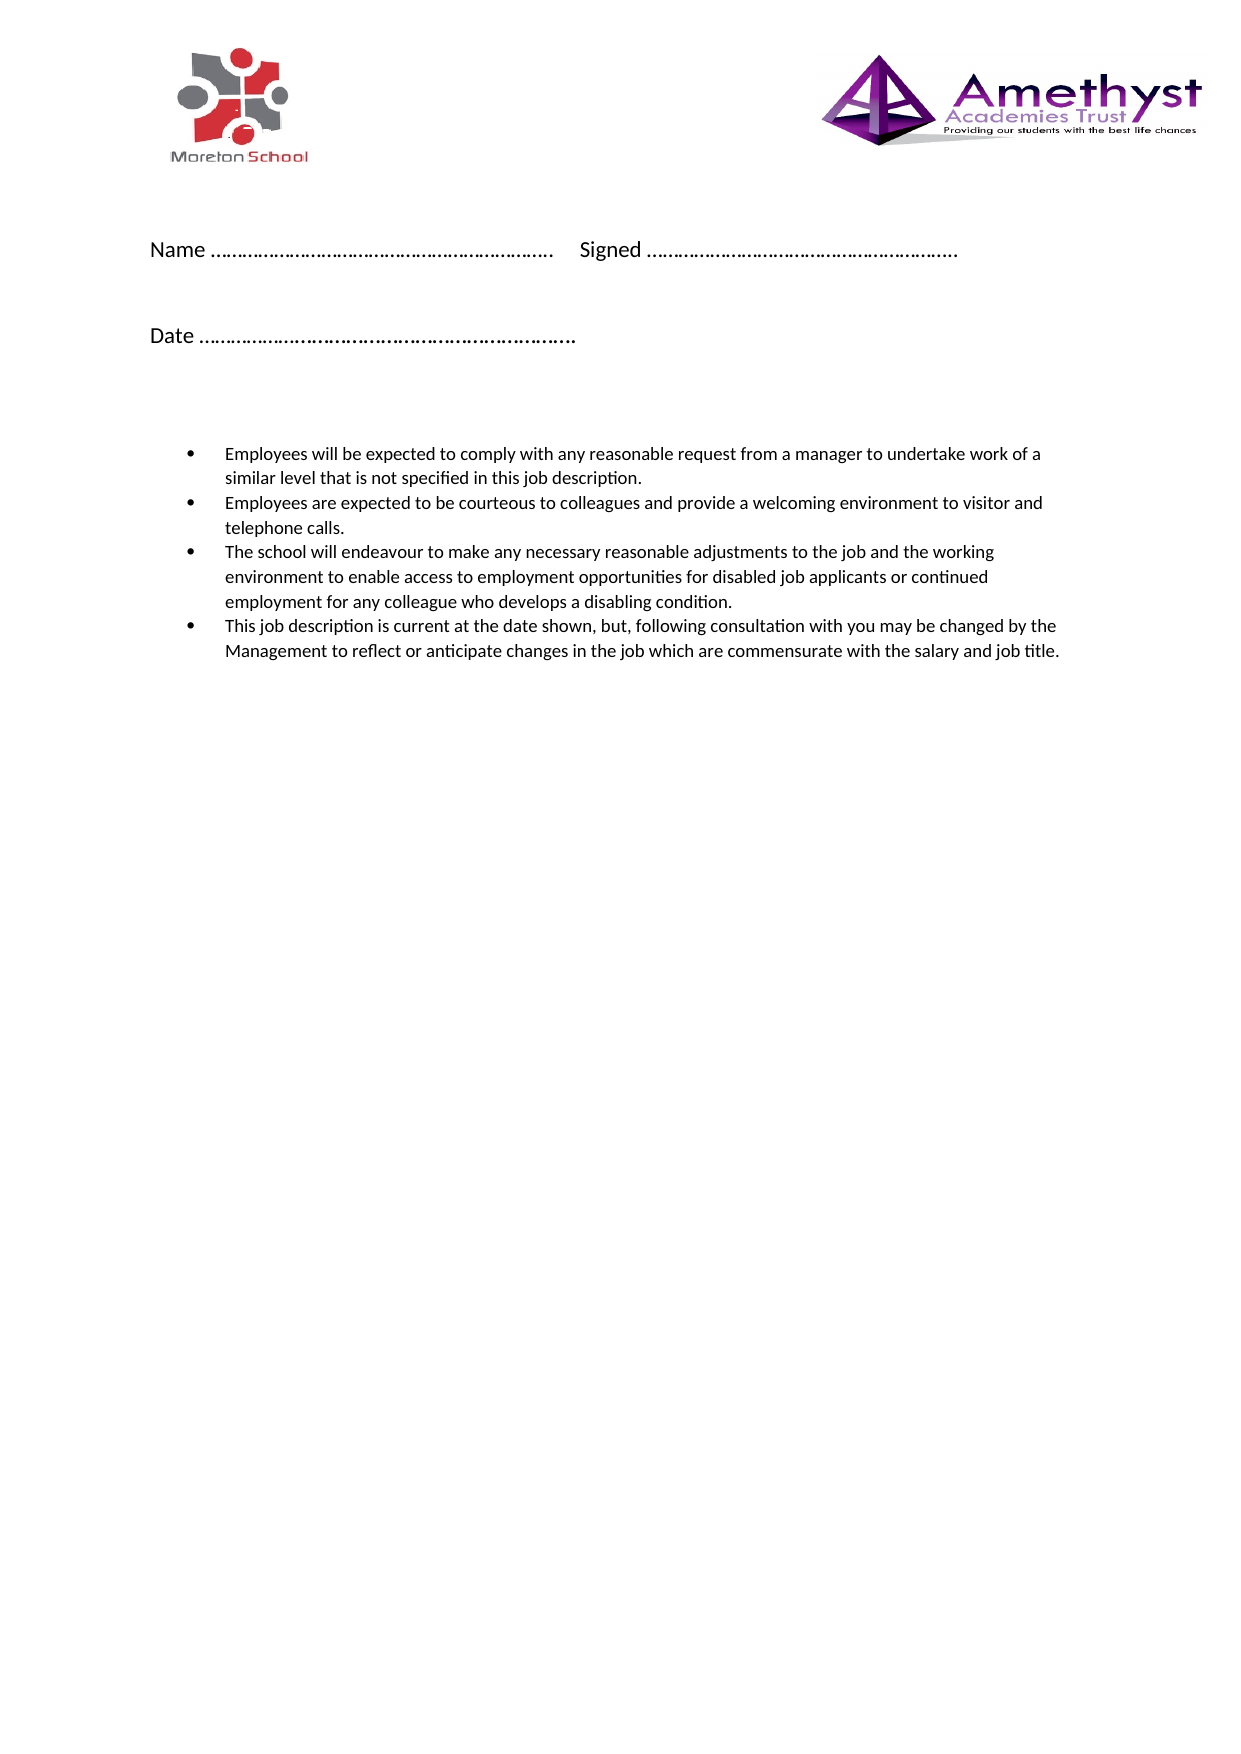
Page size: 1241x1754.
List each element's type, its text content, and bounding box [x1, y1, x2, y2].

text Name ……………………………………………………….. Signed ………………………………………………….. [150, 236, 1090, 264]
text Date …………………………………………………………. [150, 320, 1090, 350]
picture [150, 29, 325, 180]
list The school will endeavour to make any necessary reasonable adjustments to the job and the working environment to enable access to employment opportunities for disabled job applicants or continued employment for any colleague who develops a disabling condition. [187, 541, 1090, 613]
list Employees will be expected to comply with any reasonable request from a manager to undertake work of a similar level that is not specified in this job description. [187, 442, 1090, 489]
list Employees are expected to be courteous to colleagues and provide a welcoming environment to visitor and telephone calls. [187, 491, 1090, 539]
picture [815, 52, 1208, 149]
list This job description is current at the date shown, but, following consultation with you may be changed by the Management to reflect or anticipate changes in the job which are commensurate with the salary and job title. [187, 614, 1090, 662]
